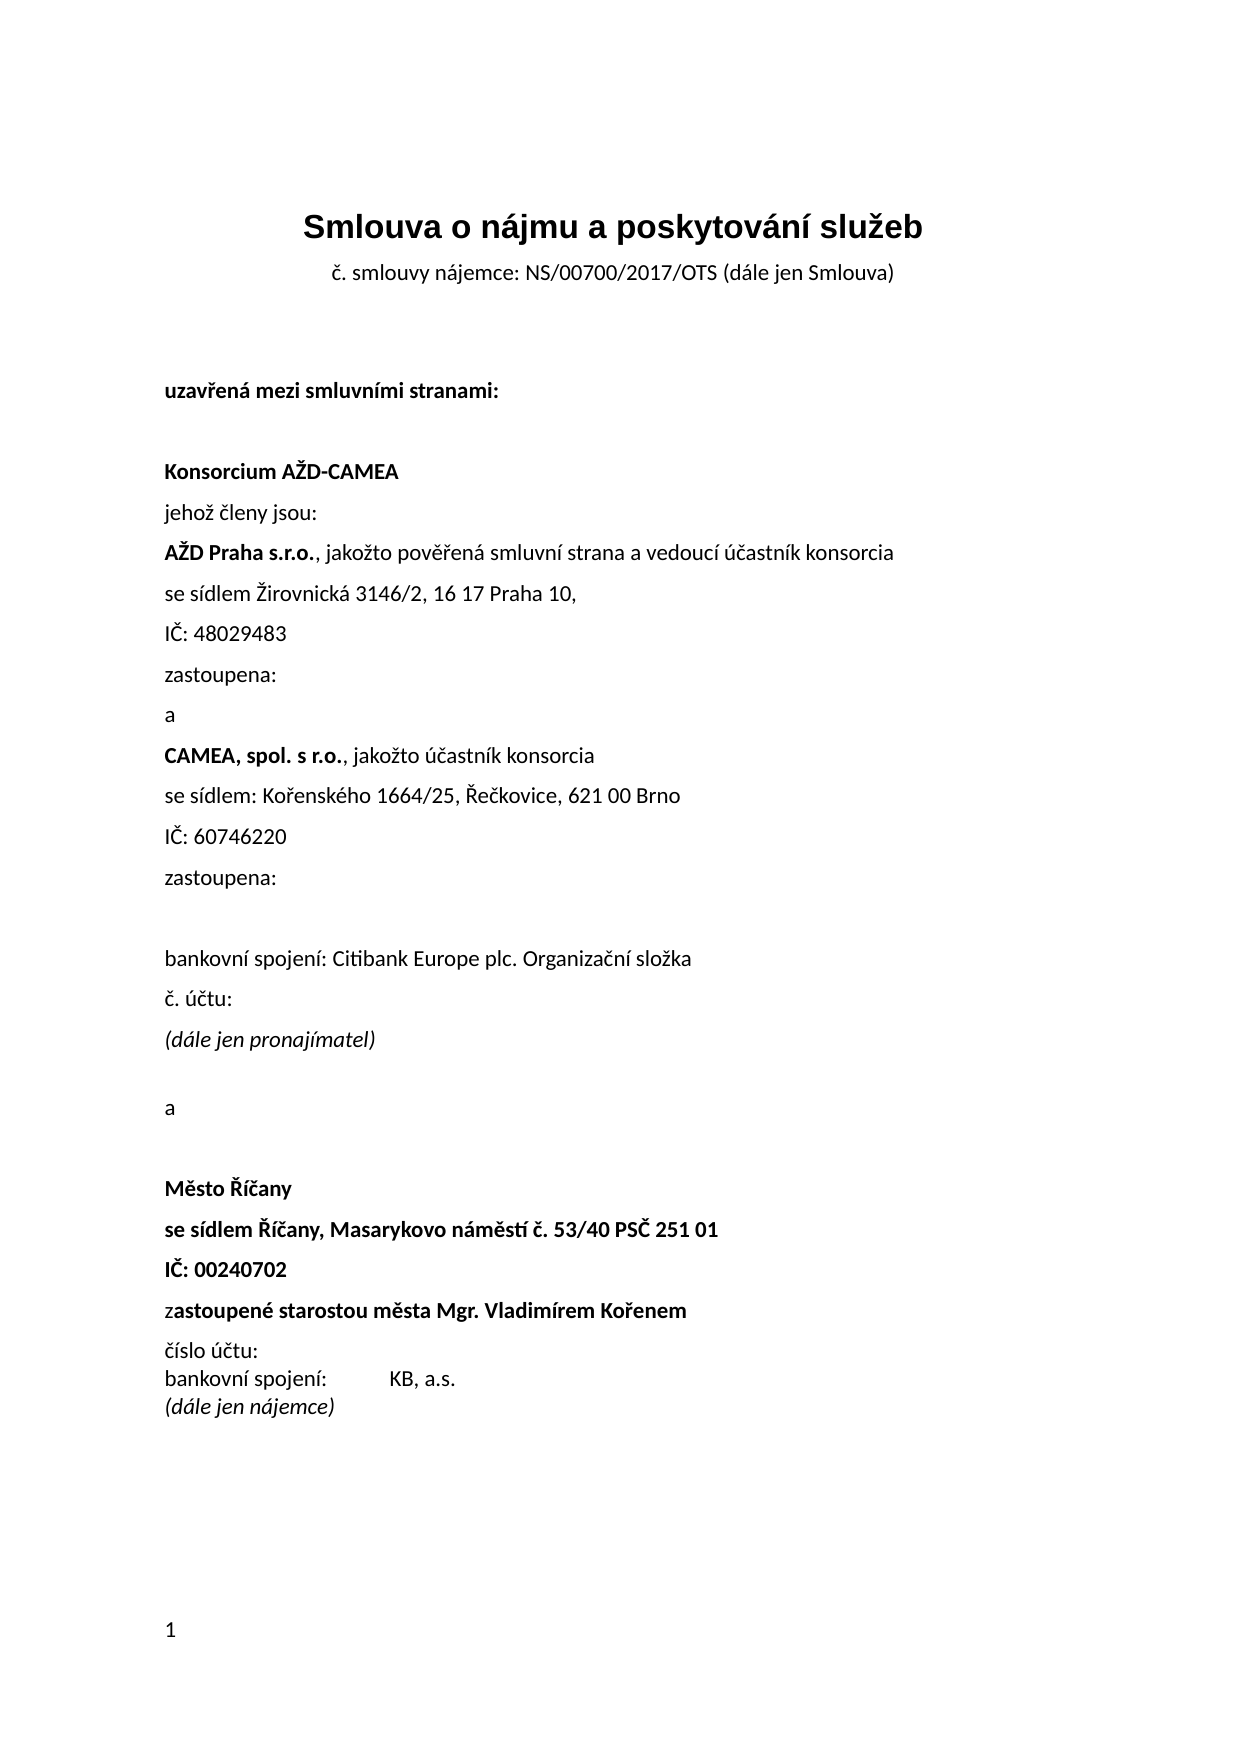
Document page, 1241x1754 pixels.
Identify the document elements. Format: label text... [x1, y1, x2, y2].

text IČ: 60746220 [164, 822, 1062, 850]
text se sídlem Říčany, Masarykovo náměstí č. 53/40 PSČ 251 01 [164, 1215, 1062, 1243]
text se sídlem: Kořenského 1664/25, Řečkovice, 621 00 Brno [164, 782, 1062, 809]
text a [164, 1093, 1062, 1121]
text bankovní spojení: KB, a.s. [164, 1364, 1062, 1392]
text se sídlem Žirovnická 3146/2, 16 17 Praha 10, [164, 579, 1062, 607]
text uzavřená mezi smluvními stranami: [164, 376, 1062, 404]
text Konsorcium AŽD-CAMEA [164, 457, 1062, 485]
text (dále jen pronajímatel) [164, 1025, 1062, 1053]
text (dále jen nájemce) [164, 1392, 1062, 1420]
text jehož členy jsou: [164, 498, 1062, 526]
text bankovní spojení: Citibank Europe plc. Organizační složka [164, 944, 1062, 972]
text zastoupena: [164, 660, 1062, 688]
text CAMEA, spol. s r.o., jakožto účastník konsorcia [164, 741, 1062, 769]
text Město Říčany [164, 1174, 1062, 1202]
text zastoupené starostou města Mgr. Vladimírem Kořenem [164, 1296, 1062, 1324]
text AŽD Praha s.r.o., jakožto pověřená smluvní strana a vedoucí účastník konsorcia [164, 538, 1062, 566]
subtitle Smlouva o nájmu a poskytování služeb [164, 207, 1062, 245]
text číslo účtu: [164, 1336, 1062, 1364]
text č. účtu: [164, 984, 1062, 1012]
text IČ: 48029483 [164, 619, 1062, 647]
text č. smlouvy nájemce: NS/00700/2017/OTS (dále jen Smlouva) [164, 258, 1062, 286]
text a [164, 701, 1062, 728]
text zastoupena: [164, 863, 1062, 891]
text IČ: 00240702 [164, 1255, 1062, 1283]
